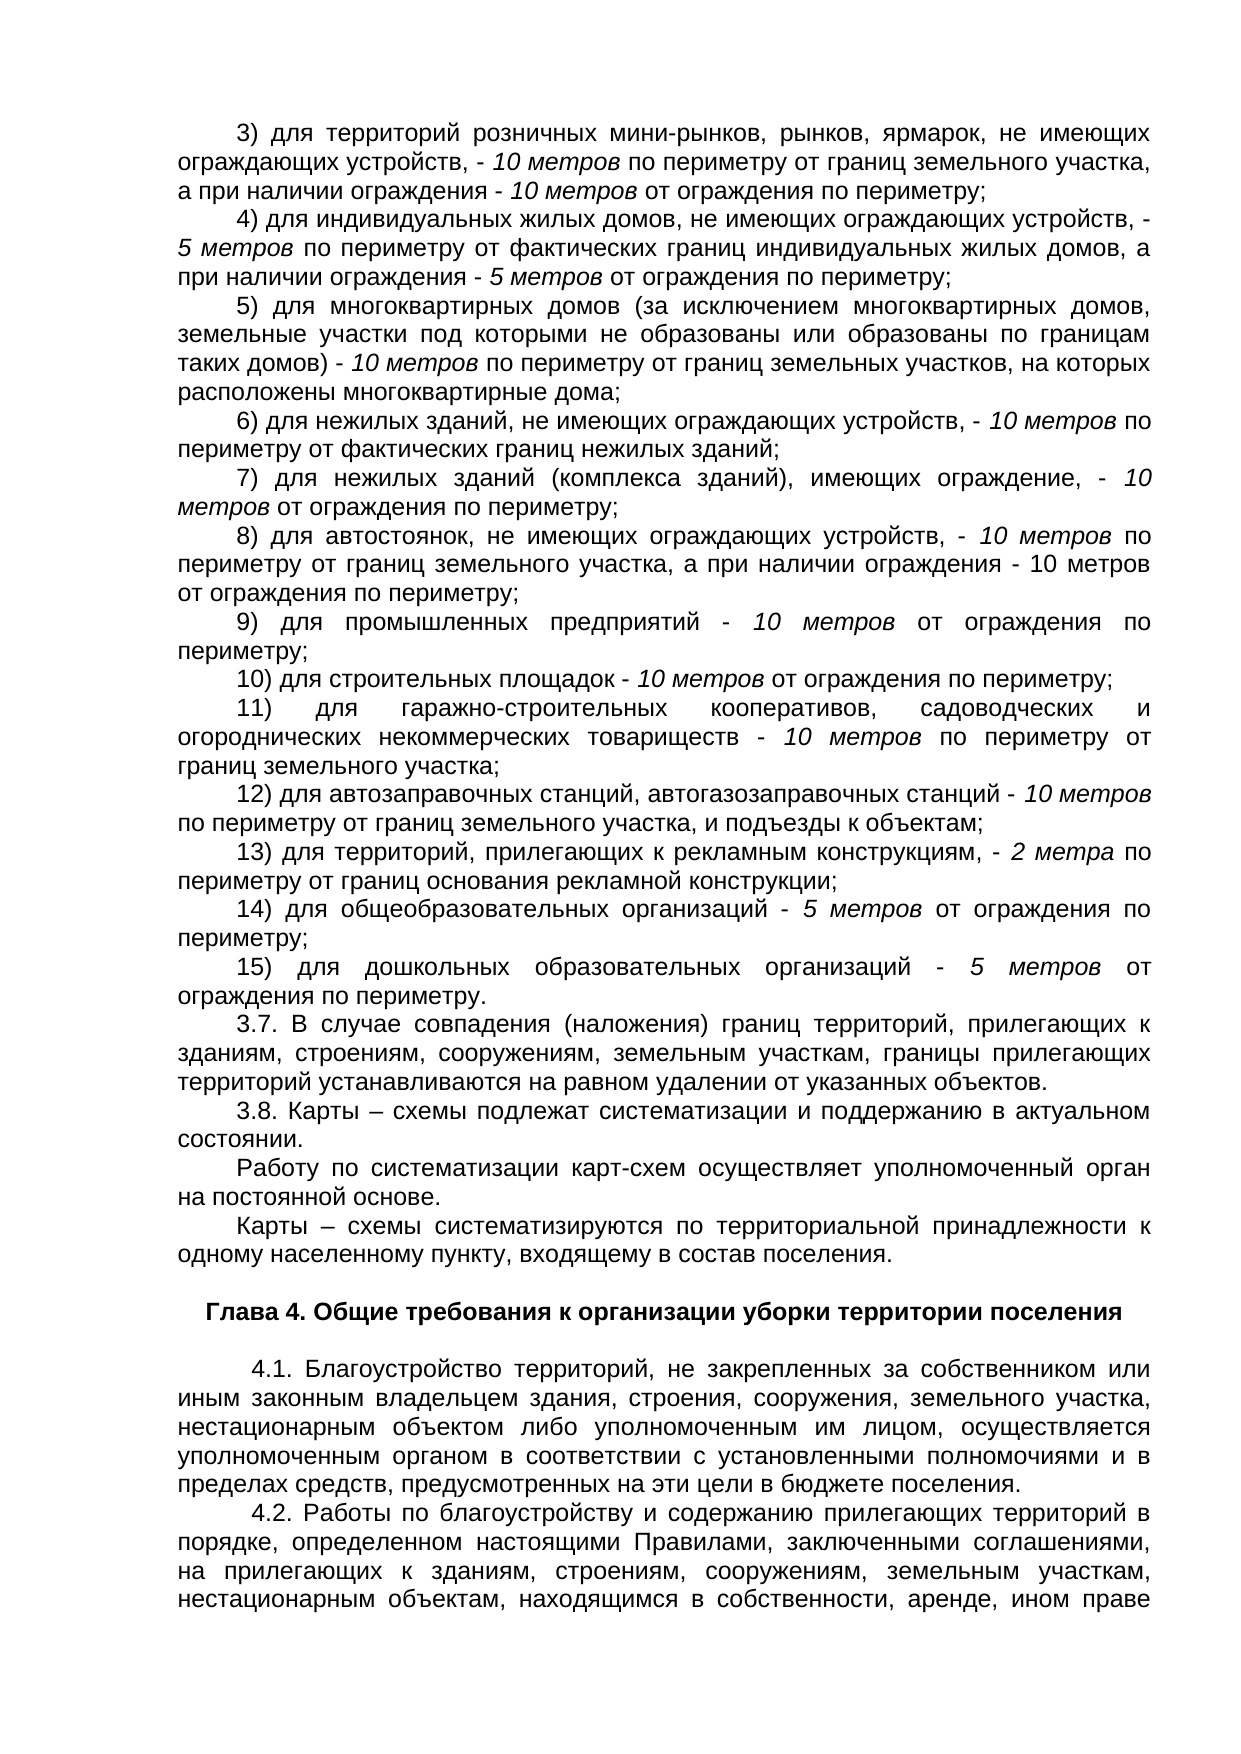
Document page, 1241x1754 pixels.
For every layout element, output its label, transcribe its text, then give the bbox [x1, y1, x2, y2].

text 14) для общеобразовательных организаций - 5 метров от ограждения по периметру; [177, 894, 1152, 952]
text Карты – схемы систематизируются по территориальной принадлежности к одному населенному пункту, входящему в состав поселения. [177, 1211, 1152, 1268]
text 5) для многоквартирных домов (за исключением многоквартирных домов, земельные участки под которыми не образованы или образованы по границам таких домов) - 10 метров по периметру от границ земельных участков, на которых расположены многоквартирные дома; [177, 291, 1152, 406]
text 11) для гаражно-строительных кооперативов, садоводческих и огороднических некоммерческих товариществ - 10 метров по периметру от границ земельного участка; [177, 693, 1152, 779]
text 9) для промышленных предприятий - 10 метров от ограждения по периметру; [177, 607, 1152, 664]
text 4) для индивидуальных жилых домов, не имеющих ограждающих устройств, - 5 метров по периметру от фактических границ индивидуальных жилых домов, а при наличии ограждения - 5 метров от ограждения по периметру; [177, 204, 1152, 291]
text 3.7. В случае совпадения (наложения) границ территорий, прилегающих к зданиям, строениям, сооружениям, земельным участкам, границы прилегающих территорий устанавливаются на равном удалении от указанных объектов. [177, 1009, 1152, 1096]
text Работу по систематизации карт-схем осуществляет уполномоченный орган на постоянной основе. [177, 1153, 1152, 1211]
text 15) для дошкольных образовательных организаций - 5 метров от ограждения по периметру. [177, 952, 1152, 1009]
text 7) для нежилых зданий (комплекса зданий), имеющих ограждение, - 10 метров от ограждения по периметру; [177, 463, 1152, 521]
text 6) для нежилых зданий, не имеющих ограждающих устройств, - 10 метров по периметру от фактических границ нежилых зданий; [177, 406, 1152, 463]
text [177, 1498, 1152, 1613]
text 12) для автозаправочных станций, автогазозаправочных станций - 10 метров по периметру от границ земельного участка, и подъезды к объектам; [177, 779, 1152, 837]
text 3) для территорий розничных мини-рынков, рынков, ярмарок, не имеющих ограждающих устройств, - 10 метров по периметру от границ земельного участка, а при наличии ограждения - 10 метров от ограждения по периметру; [177, 118, 1152, 204]
text 10) для строительных площадок - 10 метров от ограждения по периметру; [177, 664, 1152, 693]
text Глава 4. Общие требования к организации уборки территории поселения [177, 1297, 1152, 1326]
text 13) для территорий, прилегающих к рекламным конструкциям, - 2 метра по периметру от границ основания рекламной конструкции; [177, 837, 1152, 894]
text 3.8. Карты – схемы подлежат систематизации и поддержанию в актуальном состоянии. [177, 1096, 1152, 1153]
text 8) для автостоянок, не имеющих ограждающих устройств, - 10 метров по периметру от границ земельного участка, а при наличии ограждения - 10 метров от ограждения по периметру; [177, 521, 1152, 607]
text 4.1. Благоустройство территорий, не закрепленных за собственником или иным законным владельцем здания, строения, сооружения, земельного участка, нестационарным объектом либо уполномоченным им лицом, осуществляется уполномоченным органом в соответствии с установленными полномочиями и в пределах средств, предусмотренных на эти цели в бюджете поселения. [177, 1354, 1152, 1498]
